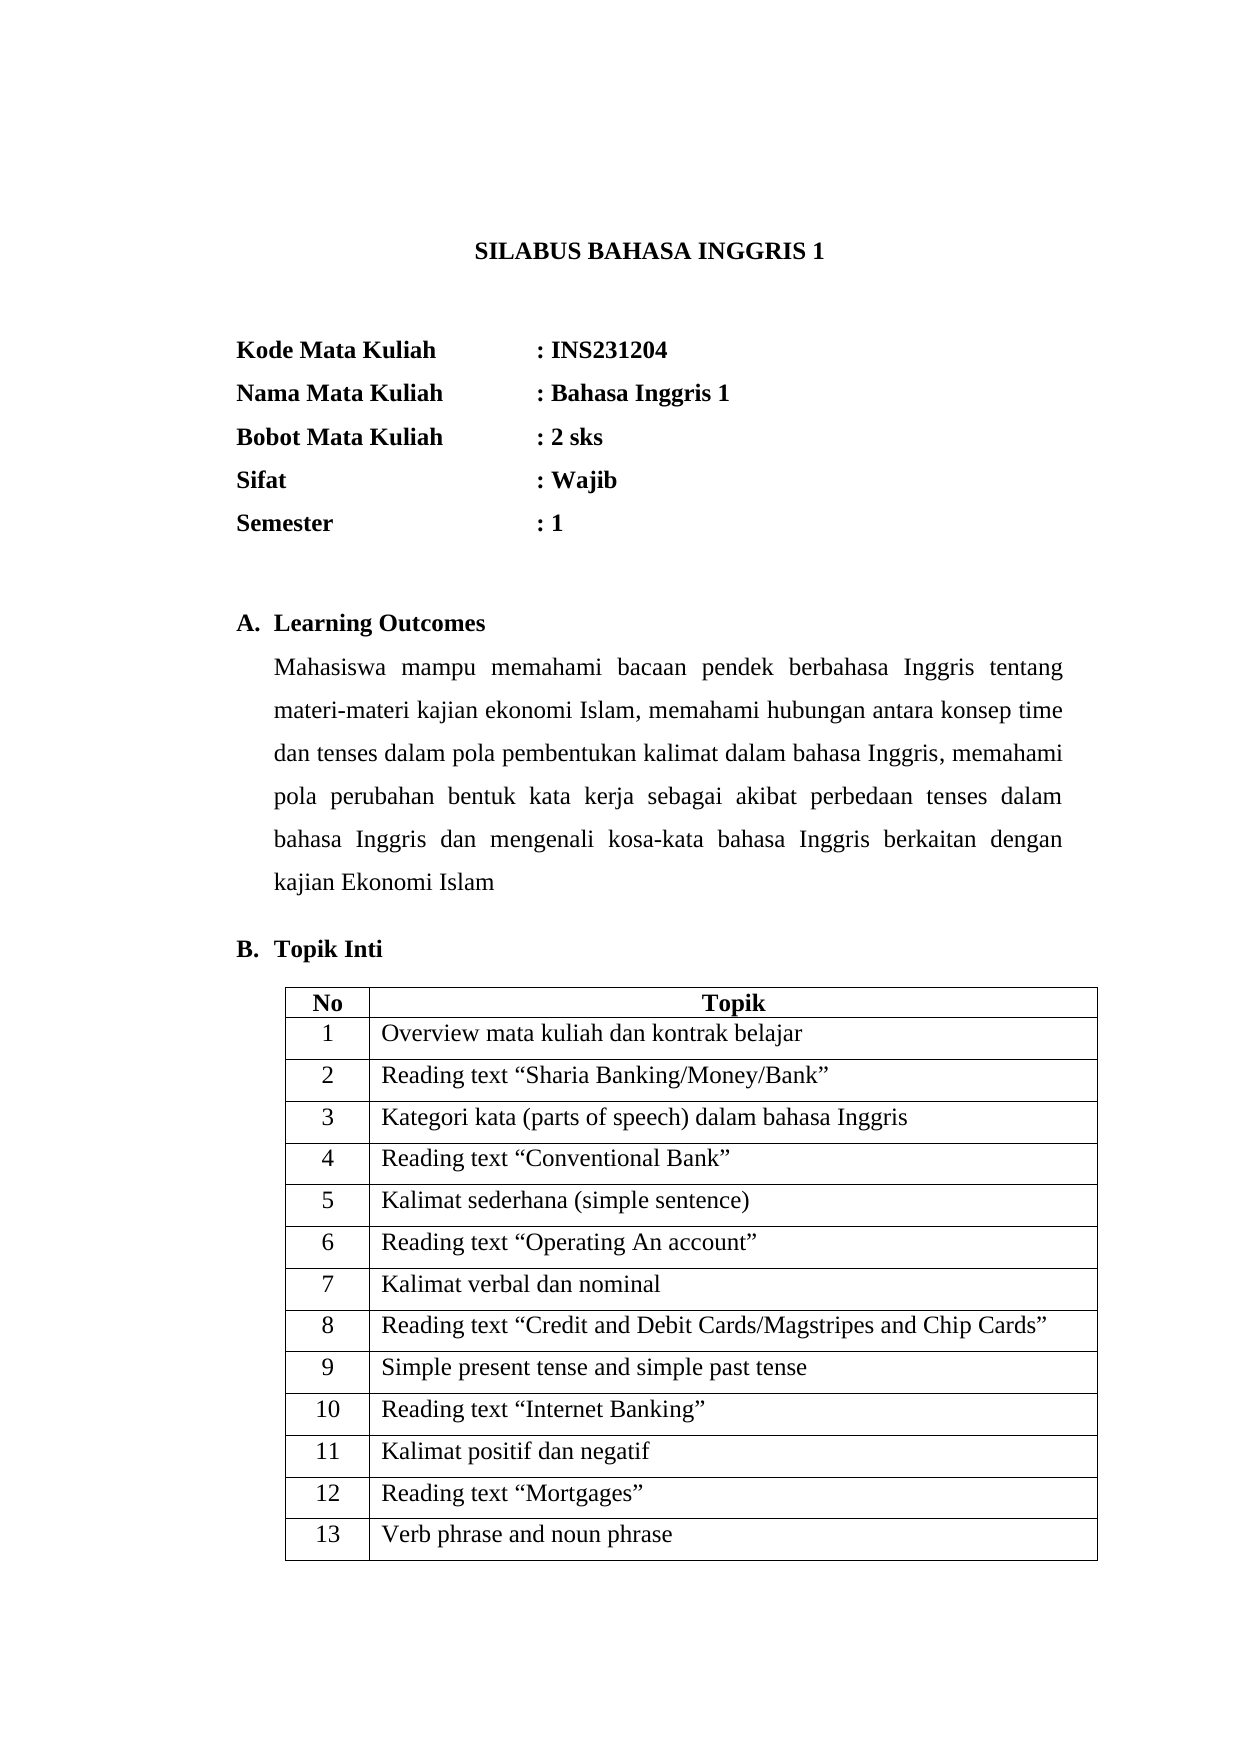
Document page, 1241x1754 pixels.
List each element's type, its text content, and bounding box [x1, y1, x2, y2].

table_cell 9 [286, 1352, 369, 1393]
table_cell Reading text “Mortgages” [370, 1478, 1097, 1518]
table_cell Reading text “Conventional Bank” [370, 1144, 1097, 1184]
table_cell Kategori kata (parts of speech) dalam bahasa Inggris [370, 1102, 1097, 1142]
text Bobot Mata Kuliah : 2 sks [236, 422, 1063, 450]
table_cell 3 [286, 1102, 369, 1142]
table_cell 7 [286, 1269, 369, 1309]
table_header Topik [370, 988, 1097, 1017]
text Nama Mata Kuliah : Bahasa Inggris 1 [236, 378, 1063, 407]
table_cell 8 [286, 1311, 369, 1351]
table_cell 11 [286, 1436, 369, 1477]
table_cell 6 [286, 1227, 369, 1268]
subtitle Topik Inti [236, 934, 1063, 963]
table_cell 4 [286, 1144, 369, 1184]
table_cell Kalimat sederhana (simple sentence) [370, 1185, 1097, 1226]
subtitle Learning Outcomes [236, 608, 1063, 637]
table_header No [286, 988, 369, 1017]
table_cell Reading text “Credit and Debit Cards/Magstripes and Chip Cards” [370, 1311, 1097, 1351]
table_cell 12 [286, 1478, 369, 1518]
table_cell 2 [286, 1060, 369, 1101]
table_cell Reading text “Internet Banking” [370, 1394, 1097, 1435]
text Kode Mata Kuliah : INS231204 [236, 335, 1063, 364]
table_cell Overview mata kuliah dan kontrak belajar [370, 1018, 1097, 1059]
table_cell 10 [286, 1394, 369, 1435]
text Mahasiswa mampu memahami bacaan pendek berbahasa Inggris tentang materi-materi kajian ekonomi Islam, memahami hubungan antara konsep time dan tenses dalam pola pembentukan kalimat dalam bahasa Inggris, memahami pola perubahan bentuk kata kerja sebagai akibat perbedaan tenses dalam bahasa Inggris dan mengenali kosa-kata bahasa Inggris berkaitan dengan kajian Ekonomi Islam [274, 652, 1063, 896]
text Sifat : Wajib [236, 465, 1063, 493]
table_cell Verb phrase and noun phrase [370, 1519, 1097, 1560]
table_cell Simple present tense and simple past tense [370, 1352, 1097, 1393]
text Semester : 1 [236, 508, 1063, 537]
table_cell Kalimat positif dan negatif [370, 1436, 1097, 1477]
table_cell 13 [286, 1519, 369, 1560]
text SILABUS BAHASA INGGRIS 1 [236, 236, 1063, 265]
table_cell Kalimat verbal dan nominal [370, 1269, 1097, 1309]
table_cell 1 [286, 1018, 369, 1059]
table_cell Reading text “Sharia Banking/Money/Bank” [370, 1060, 1097, 1101]
table_cell Reading text “Operating An account” [370, 1227, 1097, 1268]
table_cell 5 [286, 1185, 369, 1226]
